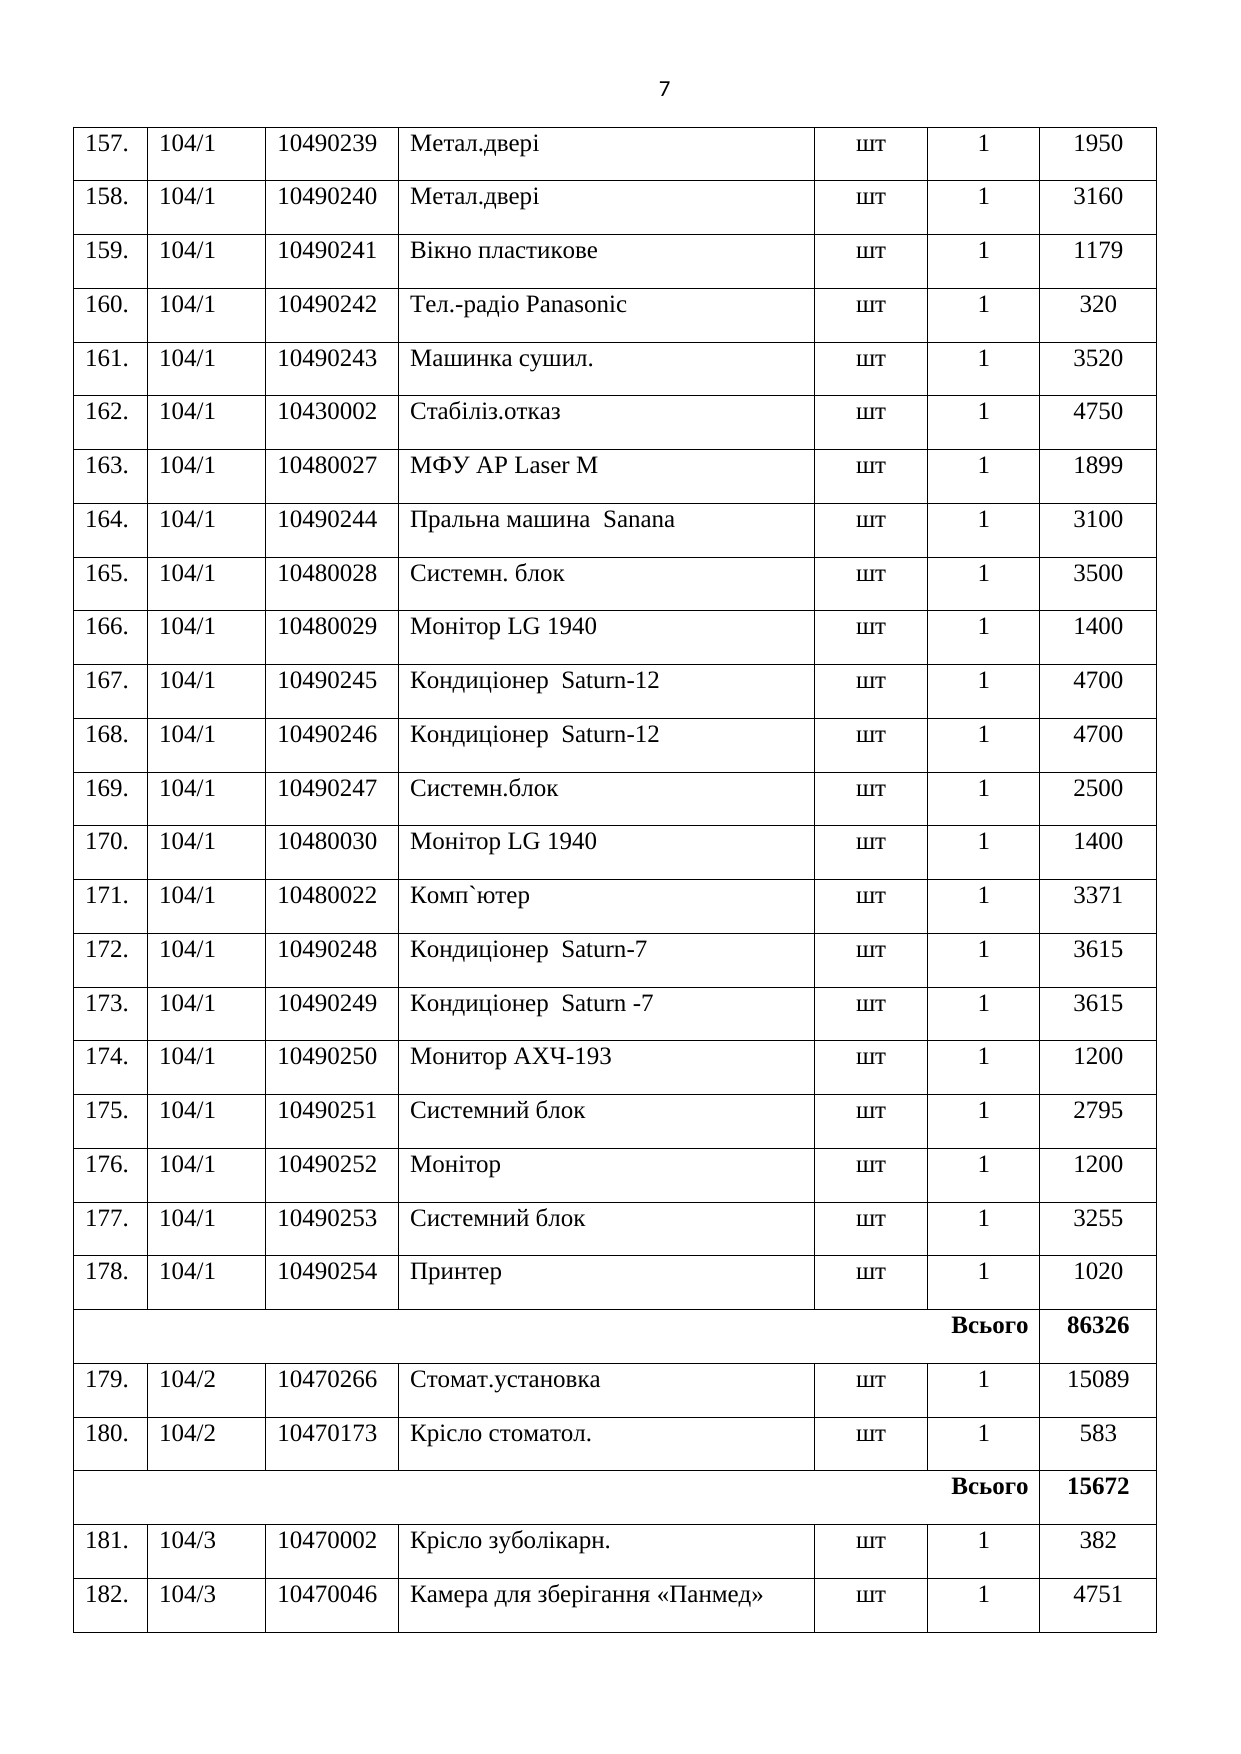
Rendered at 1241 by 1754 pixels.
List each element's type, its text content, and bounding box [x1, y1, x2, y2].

table_cell [74, 558, 147, 610]
table_cell 10490242 [266, 289, 398, 342]
table_cell шт [815, 1149, 927, 1202]
table_cell [74, 1203, 147, 1255]
table_cell шт [815, 396, 927, 449]
table_cell 1 [928, 181, 1039, 234]
table_cell 104/2 [148, 1364, 265, 1417]
table_cell 104/1 [148, 558, 265, 610]
table_cell Тел.-радіо Panasonic [399, 289, 814, 342]
table_cell 104/1 [148, 934, 265, 987]
table_cell 1400 [1040, 826, 1156, 879]
table_cell Крісло зуболікарн. [399, 1525, 814, 1578]
table_cell 10490239 [266, 128, 398, 180]
table_cell 4700 [1040, 665, 1156, 718]
table_cell 1179 [1040, 235, 1156, 288]
table_cell 1950 [1040, 128, 1156, 180]
table_cell 1 [928, 343, 1039, 395]
table_cell 104/1 [148, 988, 265, 1040]
table_cell 1 [928, 934, 1039, 987]
table_cell [74, 1256, 147, 1309]
table_cell 1 [928, 826, 1039, 879]
table_cell 104/1 [148, 1041, 265, 1094]
table_cell [74, 343, 147, 395]
table_cell 3255 [1040, 1203, 1156, 1255]
table_cell Кондиціонер Saturn -7 [399, 988, 814, 1040]
table_cell [74, 235, 147, 288]
table_cell 104/1 [148, 1203, 265, 1255]
table_cell шт [815, 826, 927, 879]
table_cell шт [815, 1041, 927, 1094]
table_cell 104/1 [148, 826, 265, 879]
table_cell [74, 665, 147, 718]
table_cell Крісло стоматол. [399, 1418, 814, 1470]
table_cell 104/1 [148, 504, 265, 557]
table_cell 10480027 [266, 450, 398, 503]
table_cell шт [815, 773, 927, 825]
table_cell 10480022 [266, 880, 398, 933]
table_cell шт [815, 289, 927, 342]
table_cell 3615 [1040, 934, 1156, 987]
table_cell 10490247 [266, 773, 398, 825]
table_cell 10480028 [266, 558, 398, 610]
table_cell 1 [928, 773, 1039, 825]
table_cell 1 [928, 988, 1039, 1040]
table_cell Монітор LG 1940 [399, 826, 814, 879]
table_cell 1 [928, 611, 1039, 664]
table_cell шт [815, 1203, 927, 1255]
table_cell МФУ АР Laser M [399, 450, 814, 503]
table_cell 10490251 [266, 1095, 398, 1148]
table_cell шт [815, 934, 927, 987]
table_cell [74, 934, 147, 987]
table_cell 10490250 [266, 1041, 398, 1094]
table_cell 4700 [1040, 719, 1156, 772]
table_cell [74, 611, 147, 664]
table_cell шт [815, 235, 927, 288]
table_cell 3520 [1040, 343, 1156, 395]
table_cell 10470173 [266, 1418, 398, 1470]
table_cell 10470002 [266, 1525, 398, 1578]
table_cell 104/3 [148, 1579, 265, 1632]
table_cell шт [815, 128, 927, 180]
table_cell 3160 [1040, 181, 1156, 234]
table_cell шт [815, 1256, 927, 1309]
table_cell 179. [74, 1364, 147, 1417]
table_cell Метал.двері [399, 181, 814, 234]
table_cell 2500 [1040, 773, 1156, 825]
table_cell 1 [928, 880, 1039, 933]
table_cell 104/1 [148, 1256, 265, 1309]
table_cell 10490244 [266, 504, 398, 557]
table_cell 4750 [1040, 396, 1156, 449]
table_cell 1 [928, 665, 1039, 718]
table_cell шт [815, 988, 927, 1040]
table_cell [74, 1095, 147, 1148]
table_cell 1 [928, 450, 1039, 503]
table_cell 10490246 [266, 719, 398, 772]
table_cell 1 [928, 719, 1039, 772]
table_cell 104/1 [148, 880, 265, 933]
table_cell 10490241 [266, 235, 398, 288]
table_cell 104/1 [148, 343, 265, 395]
table_cell Стабіліз.отказ [399, 396, 814, 449]
table_cell шт [815, 450, 927, 503]
table_cell Монітор [399, 1149, 814, 1202]
table_cell 104/1 [148, 235, 265, 288]
table_cell 1 [928, 235, 1039, 288]
table_cell шт [815, 1418, 927, 1470]
table_cell Кондиціонер Saturn-12 [399, 719, 814, 772]
table_cell 10480030 [266, 826, 398, 879]
table_cell Системн.блок [399, 773, 814, 825]
table_cell 1020 [1040, 1256, 1156, 1309]
table_cell 3100 [1040, 504, 1156, 557]
table_cell 10490253 [266, 1203, 398, 1255]
table_cell 104/1 [148, 289, 265, 342]
table_cell Монитор АХЧ-193 [399, 1041, 814, 1094]
table_cell Стомат.установка [399, 1364, 814, 1417]
table_cell 10490243 [266, 343, 398, 395]
table_cell 1 [928, 1525, 1039, 1578]
table_cell 320 [1040, 289, 1156, 342]
table_cell 104/1 [148, 1149, 265, 1202]
table_cell Принтер [399, 1256, 814, 1309]
table_cell 1 [928, 1203, 1039, 1255]
table_cell шт [815, 1525, 927, 1578]
table_cell [74, 1579, 147, 1632]
table_cell шт [815, 1095, 927, 1148]
table_cell [74, 773, 147, 825]
table_cell шт [815, 1364, 927, 1417]
table_cell шт [815, 719, 927, 772]
table_cell Пральна машина Sanana [399, 504, 814, 557]
table_cell 104/1 [148, 396, 265, 449]
table_cell шт [815, 880, 927, 933]
table_cell Комп`ютер [399, 880, 814, 933]
table_cell 1 [928, 128, 1039, 180]
table_cell 1 [928, 558, 1039, 610]
table_cell 15672 [1040, 1471, 1156, 1524]
table_cell Системн. блок [399, 558, 814, 610]
table_cell 1 [928, 1149, 1039, 1202]
table_cell 1 [928, 1041, 1039, 1094]
table_cell [74, 988, 147, 1040]
table_cell Всього [74, 1310, 1039, 1363]
table_cell 1 [928, 1095, 1039, 1148]
table_cell 3500 [1040, 558, 1156, 610]
table_cell 1899 [1040, 450, 1156, 503]
table_cell [74, 1149, 147, 1202]
table_cell 1200 [1040, 1041, 1156, 1094]
table_cell шт [815, 1579, 927, 1632]
table_cell 104/1 [148, 450, 265, 503]
table_cell Системний блок [399, 1095, 814, 1148]
table_cell Вікно пластикове [399, 235, 814, 288]
table_cell [74, 450, 147, 503]
table_cell шт [815, 181, 927, 234]
table_cell Камера для зберігання «Панмед» [399, 1579, 814, 1632]
table_cell 10470266 [266, 1364, 398, 1417]
table_cell шт [815, 611, 927, 664]
table_cell 104/2 [148, 1418, 265, 1470]
table_cell 10490254 [266, 1256, 398, 1309]
table_cell Монітор LG 1940 [399, 611, 814, 664]
table_cell 104/1 [148, 181, 265, 234]
table_cell [74, 1041, 147, 1094]
table_cell [74, 719, 147, 772]
table_cell 86326 [1040, 1310, 1156, 1363]
table_cell 10490249 [266, 988, 398, 1040]
table_cell Всього [74, 1471, 1039, 1524]
table_cell [74, 289, 147, 342]
table_cell шт [815, 343, 927, 395]
table_cell 104/1 [148, 1095, 265, 1148]
table_cell [74, 1525, 147, 1578]
table_cell Системний блок [399, 1203, 814, 1255]
table_cell [74, 826, 147, 879]
table_cell 1 [928, 1256, 1039, 1309]
table_cell 2795 [1040, 1095, 1156, 1148]
table_cell 104/1 [148, 773, 265, 825]
table_cell шт [815, 504, 927, 557]
table_cell 1400 [1040, 611, 1156, 664]
table_cell 15089 [1040, 1364, 1156, 1417]
table_cell [74, 396, 147, 449]
table_cell шт [815, 665, 927, 718]
table_cell 104/1 [148, 719, 265, 772]
table_cell 583 [1040, 1418, 1156, 1470]
table_cell [74, 880, 147, 933]
table_cell 10490240 [266, 181, 398, 234]
table_cell 104/3 [148, 1525, 265, 1578]
table_cell Машинка сушил. [399, 343, 814, 395]
table_cell Метал.двері [399, 128, 814, 180]
table_cell шт [815, 558, 927, 610]
table_cell 3371 [1040, 880, 1156, 933]
table_cell 382 [1040, 1525, 1156, 1578]
table_cell 1 [928, 1579, 1039, 1632]
table_cell 104/1 [148, 128, 265, 180]
table_cell 180. [74, 1418, 147, 1470]
table_cell Кондиціонер Saturn-12 [399, 665, 814, 718]
table_cell 1 [928, 1364, 1039, 1417]
table_cell 1 [928, 289, 1039, 342]
table_cell 1 [928, 396, 1039, 449]
table_cell 10490248 [266, 934, 398, 987]
table_cell 10480029 [266, 611, 398, 664]
table_cell 4751 [1040, 1579, 1156, 1632]
table_cell 10490252 [266, 1149, 398, 1202]
table_cell Кондиціонер Saturn-7 [399, 934, 814, 987]
table_cell [74, 181, 147, 234]
table_cell 1 [928, 1418, 1039, 1470]
table_cell 104/1 [148, 665, 265, 718]
table_cell 10490245 [266, 665, 398, 718]
table_cell 10430002 [266, 396, 398, 449]
table_cell 10470046 [266, 1579, 398, 1632]
table_cell 3615 [1040, 988, 1156, 1040]
table_cell 1200 [1040, 1149, 1156, 1202]
table_cell 1 [928, 504, 1039, 557]
table_cell [74, 128, 147, 180]
table_cell 104/1 [148, 611, 265, 664]
table_cell [74, 504, 147, 557]
